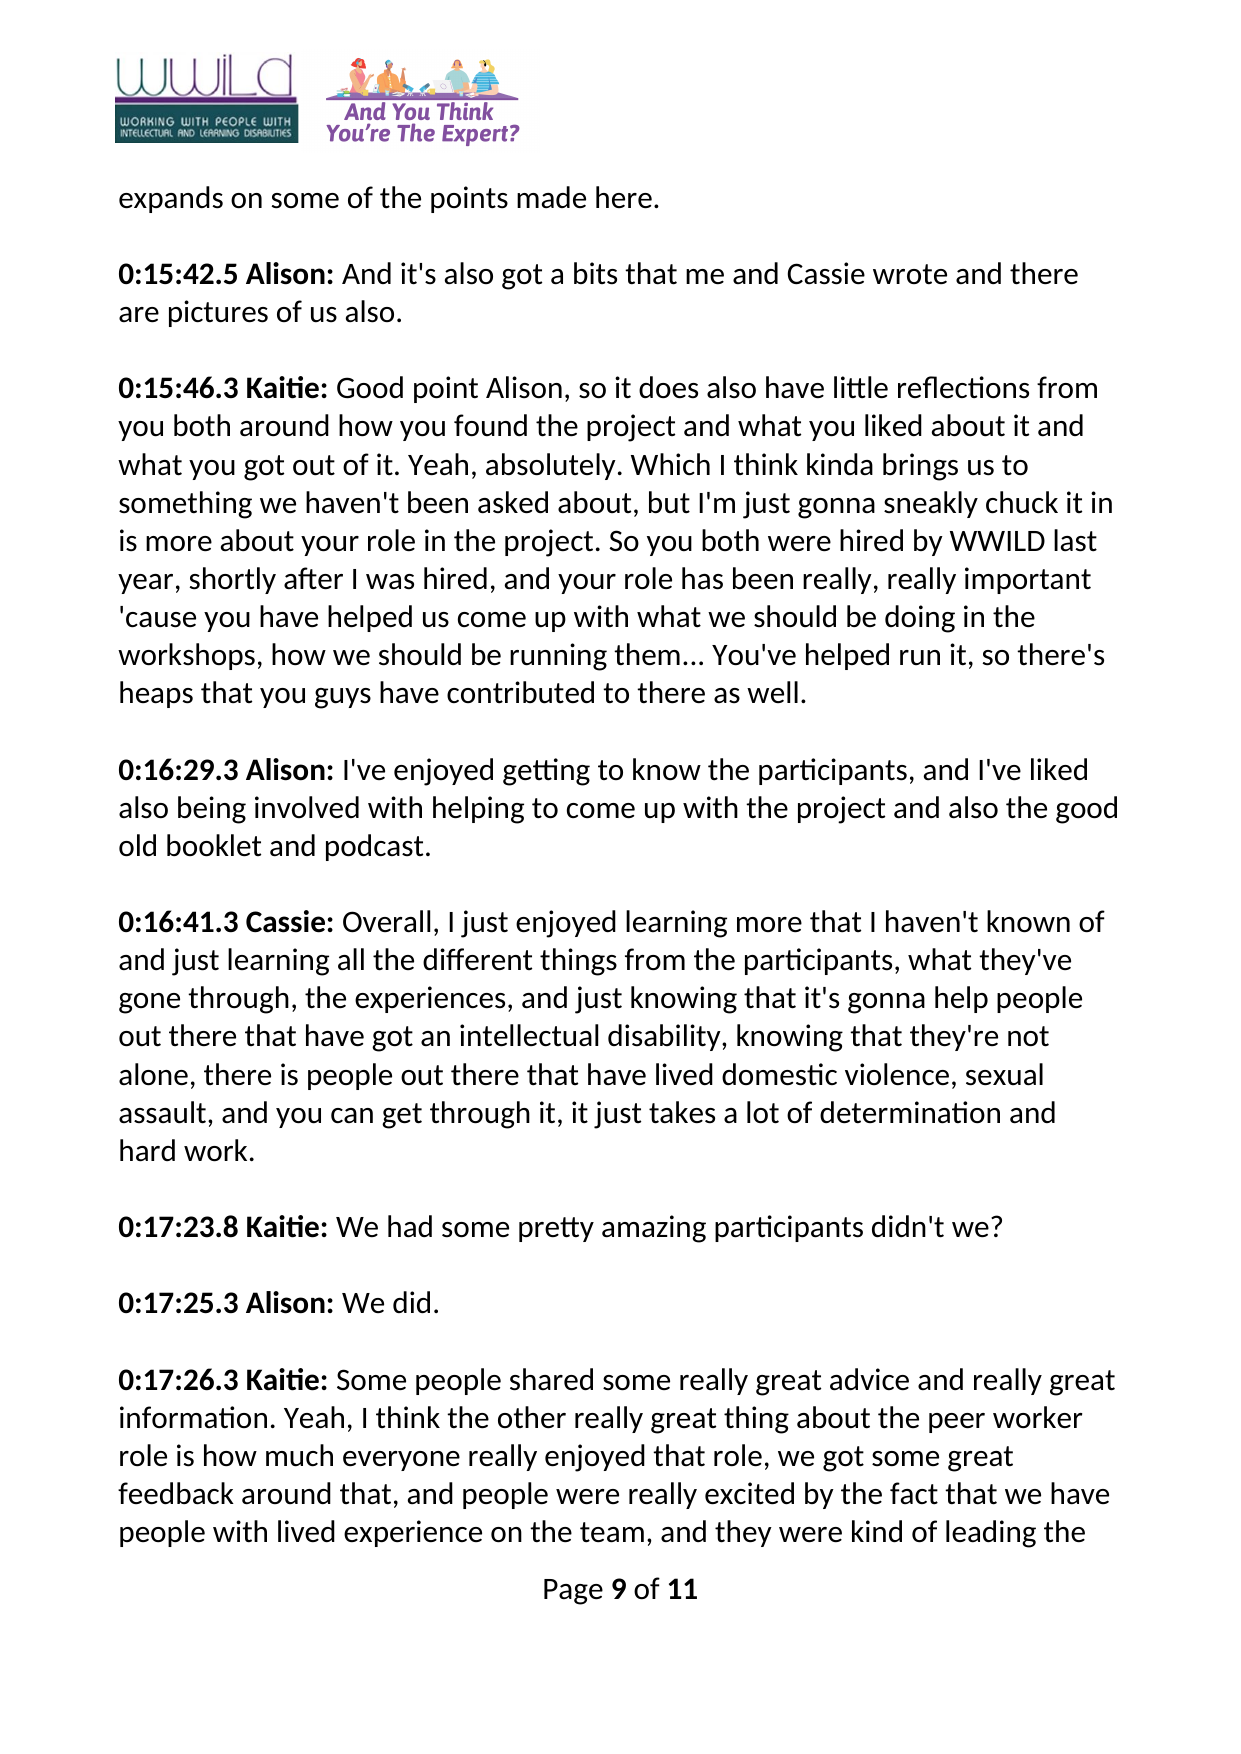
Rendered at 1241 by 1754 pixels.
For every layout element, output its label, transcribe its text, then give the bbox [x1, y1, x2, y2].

text 0:15:42.5 Alison: And it's also got a bits that me and Cassie wrote and there are pictures of us also. [118, 254, 1122, 330]
text 0:16:29.3 Alison: I've enjoyed getting to know the participants, and I've liked also being involved with helping to come up with the project and also the good old booklet and podcast. [118, 749, 1122, 864]
picture [115, 52, 299, 143]
text 0:15:46.3 Kaitie: Good point Alison, so it does also have little reflections from you both around how you found the project and what you liked about it and what you got out of it. Yeah, absolutely. Which I think kinda brings us to something we haven't been asked about, but I'm just gonna sneakly chuck it in is more about your role in the project. So you both were hired by WWILD last year, shortly after I was hired, and your role has been really, really important 'cause you have helped us come up with what we should be doing in the workshops, how we should be running them... You've helped run it, so there's heaps that you guys have contributed to there as well. [118, 368, 1122, 711]
text 0:17:25.3 Alison: We did. [118, 1283, 1122, 1321]
picture [301, 49, 540, 153]
text 0:17:23.8 Kaitie: We had some pretty amazing participants didn't we? [118, 1207, 1122, 1245]
text 0:16:41.3 Cassie: Overall, I just enjoyed learning more that I haven't known of and just learning all the different things from the participants, what they've gone through, the experiences, and just knowing that it's gonna help people out there that have got an intellectual disability, knowing that they're not alone, there is people out there that have lived domestic violence, sexual assault, and you can get through it, it just takes a lot of determination and hard work. [118, 902, 1122, 1169]
